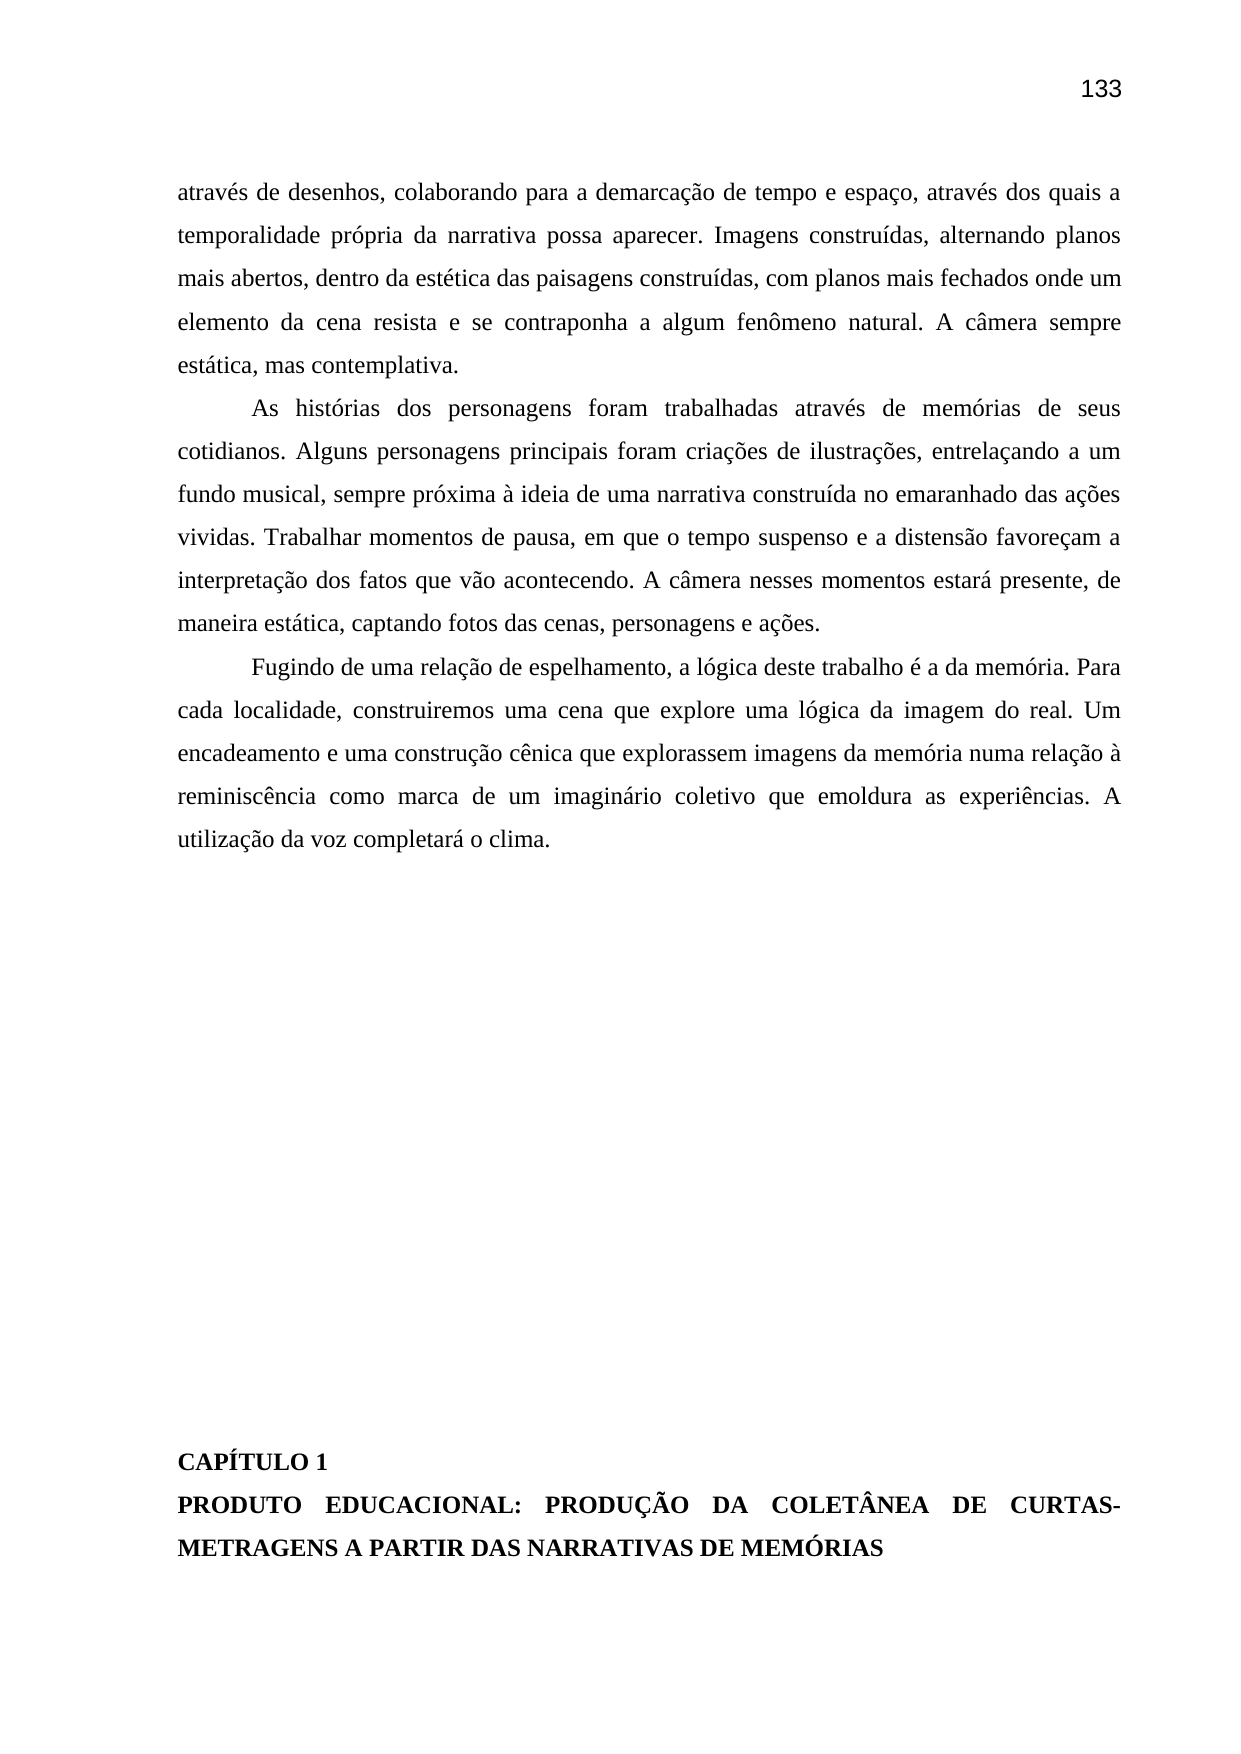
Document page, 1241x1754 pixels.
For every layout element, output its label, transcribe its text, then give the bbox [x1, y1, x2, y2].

text Fugindo de uma relação de espelhamento, a lógica deste trabalho é a da memória. Para cada localidade, construiremos uma cena que explore uma lógica da imagem do real. Um encadeamento e uma construção cênica que explorassem imagens da memória numa relação à reminiscência como marca de um imaginário coletivo que emoldura as experiências. A utilização da voz completará o clima. [177, 652, 1122, 853]
list Produto Educacional: Produção da Coletânea de Curtas-metragens a partir das narrativas de memórias [177, 1490, 1122, 1562]
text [177, 177, 1122, 378]
text Capítulo 1 [177, 1447, 1122, 1476]
text As histórias dos personagens foram trabalhadas através de memórias de seus cotidianos. Alguns personagens principais foram criações de ilustrações, entrelaçando a um fundo musical, sempre próxima à ideia de uma narrativa construída no emaranhado das ações vividas. Trabalhar momentos de pausa, em que o tempo suspenso e a distensão favoreçam a interpretação dos fatos que vão acontecendo. A câmera nesses momentos estará presente, de maneira estática, captando fotos das cenas, personagens e ações. [177, 393, 1122, 637]
